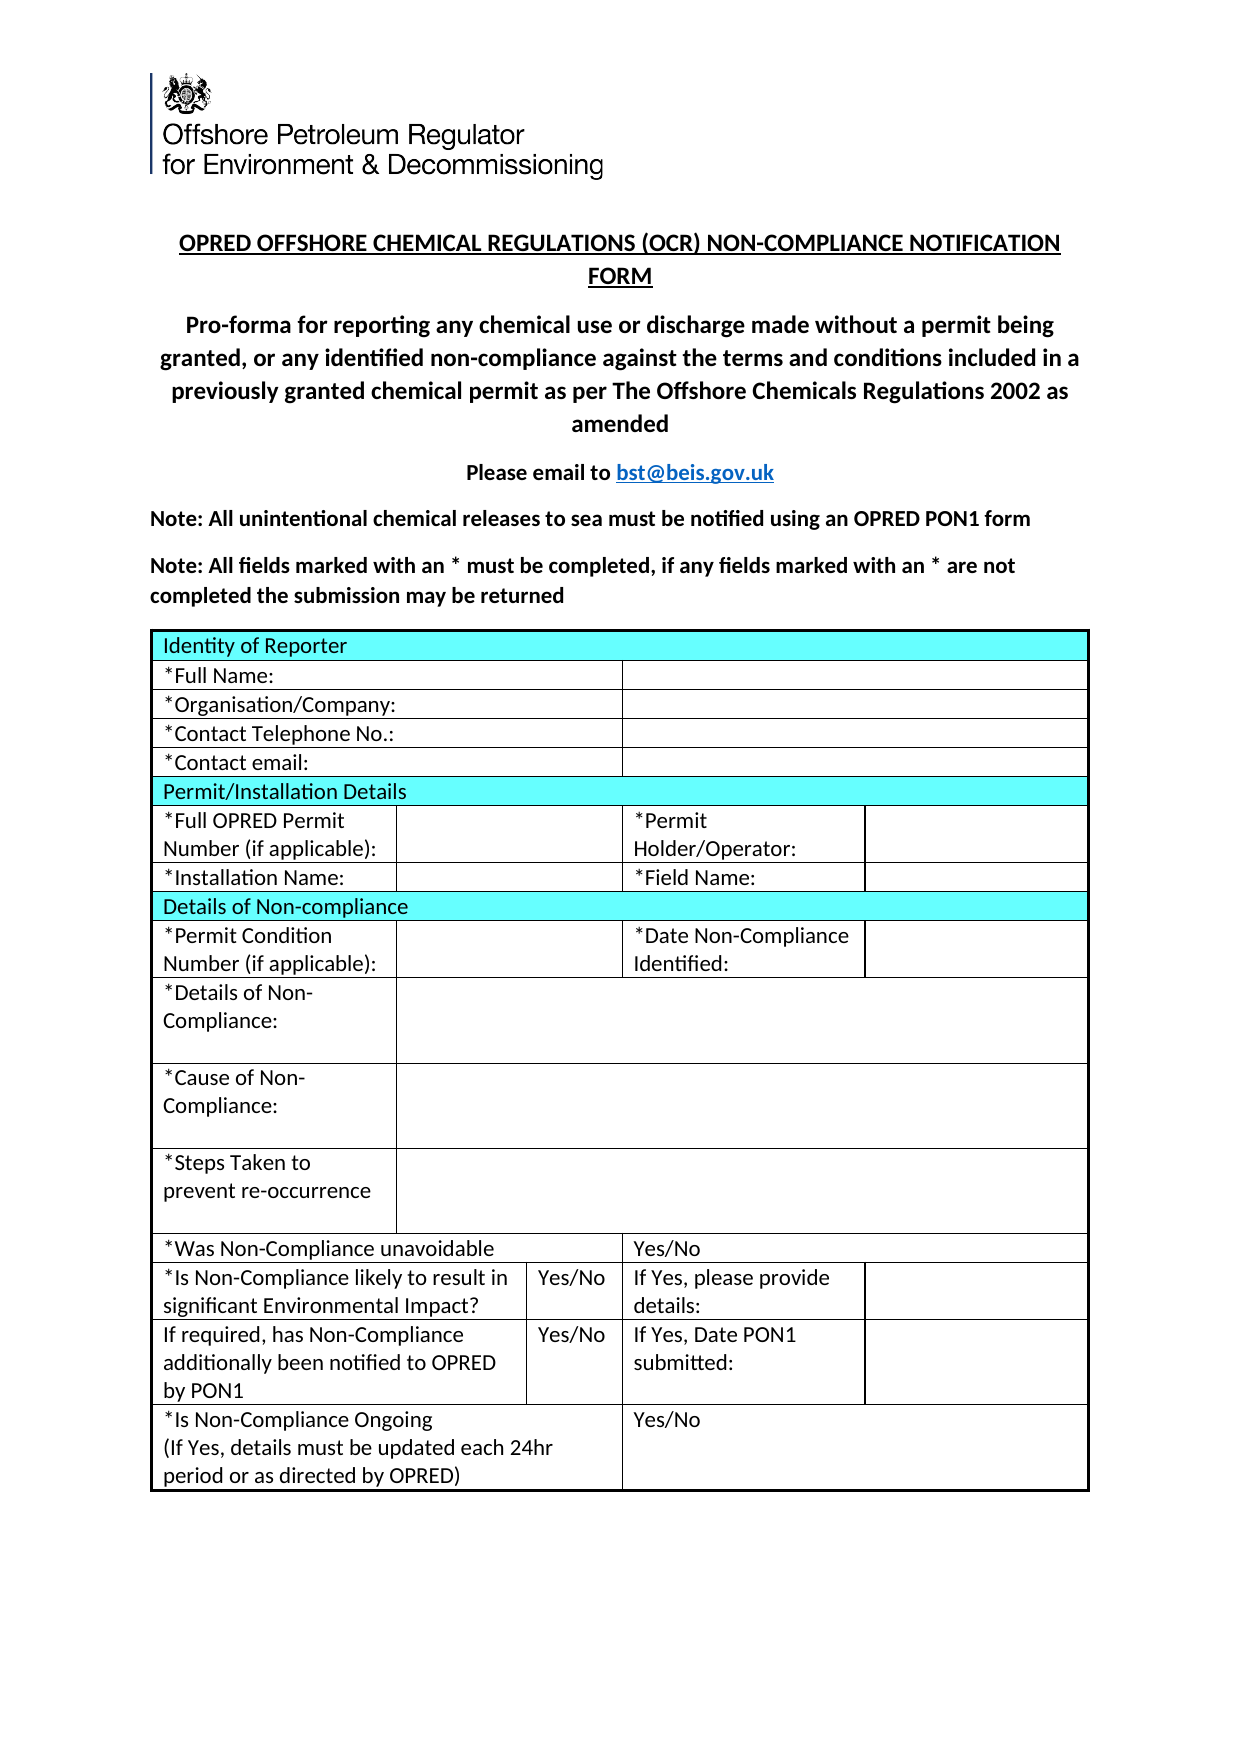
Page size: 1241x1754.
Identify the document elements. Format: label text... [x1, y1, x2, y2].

table_cell [397, 1149, 1087, 1233]
table_cell Yes/No [623, 1405, 1087, 1489]
table_cell Yes/No [527, 1263, 622, 1319]
table_cell *Contact email: [153, 748, 622, 776]
table_cell [397, 863, 622, 891]
table_cell If Yes, Date PON1 submitted: [623, 1320, 864, 1404]
table_cell [397, 978, 1087, 1062]
table_cell *Full OPRED Permit Number (if applicable): [153, 806, 396, 862]
table_cell *Field Name: [623, 863, 864, 891]
text Please email to bst@beis.gov.uk [150, 458, 1090, 486]
table_cell *Details of Non-Compliance: [153, 978, 396, 1062]
table_cell *Cause of Non-Compliance: [153, 1064, 396, 1147]
table_cell *Date Non-Compliance Identified: [623, 921, 864, 977]
table_cell *Permit Holder/Operator: [623, 806, 864, 862]
table_cell Permit/Installation Details [153, 777, 1087, 805]
table_cell [866, 1320, 1087, 1404]
table_cell Yes/No [527, 1320, 622, 1404]
table_cell [866, 806, 1087, 862]
text Pro-forma for reporting any chemical use or discharge made without a permit being granted, or any identified non-compliance against the terms and conditions included in a previously granted chemical permit as per The Offshore Chemicals Regulations 2002 as amended [150, 309, 1090, 439]
picture [150, 73, 603, 180]
table_header Identity of Reporter [153, 632, 1087, 660]
text Note: All unintentional chemical releases to sea must be notified using an OPRED PON1 form [150, 504, 1090, 533]
table_cell [866, 863, 1087, 891]
table_cell [623, 748, 1087, 776]
table_cell *Full Name: [153, 661, 622, 689]
table_cell [623, 719, 1087, 747]
table_cell [866, 921, 1087, 977]
table_cell [623, 690, 1087, 718]
table_cell *Contact Telephone No.: [153, 719, 622, 747]
table_cell [866, 1263, 1087, 1319]
table_cell [397, 806, 622, 862]
table_cell *Permit Condition Number (if applicable): [153, 921, 396, 977]
table_cell *Installation Name: [153, 863, 396, 891]
text Note: All fields marked with an * must be completed, if any fields marked with an * are not completed the submission may be returned [150, 551, 1090, 610]
text OPRED OFFSHORE CHEMICAL REGULATIONS (OCR) NON-COMPLIANCE NOTIFICATION FORM [150, 227, 1090, 290]
table_cell If required, has Non-Compliance additionally been notified to OPRED by PON1 [153, 1320, 526, 1404]
table_cell [397, 1064, 1087, 1147]
table_cell Yes/No [623, 1234, 1087, 1262]
table_cell [397, 921, 622, 977]
table_cell Details of Non-compliance [153, 892, 1087, 920]
table_cell [623, 661, 1087, 689]
table_cell *Is Non-Compliance likely to result in significant Environmental Impact? [153, 1263, 526, 1319]
table_cell *Is Non-Compliance Ongoing (If Yes, details must be updated each 24hr period or as directed by OPRED) [153, 1405, 622, 1489]
table_cell *Was Non-Compliance unavoidable [153, 1234, 622, 1262]
table_cell If Yes, please provide details: [623, 1263, 864, 1319]
table_cell *Steps Taken to prevent re-occurrence [153, 1149, 396, 1233]
table_cell *Organisation/Company: [153, 690, 622, 718]
